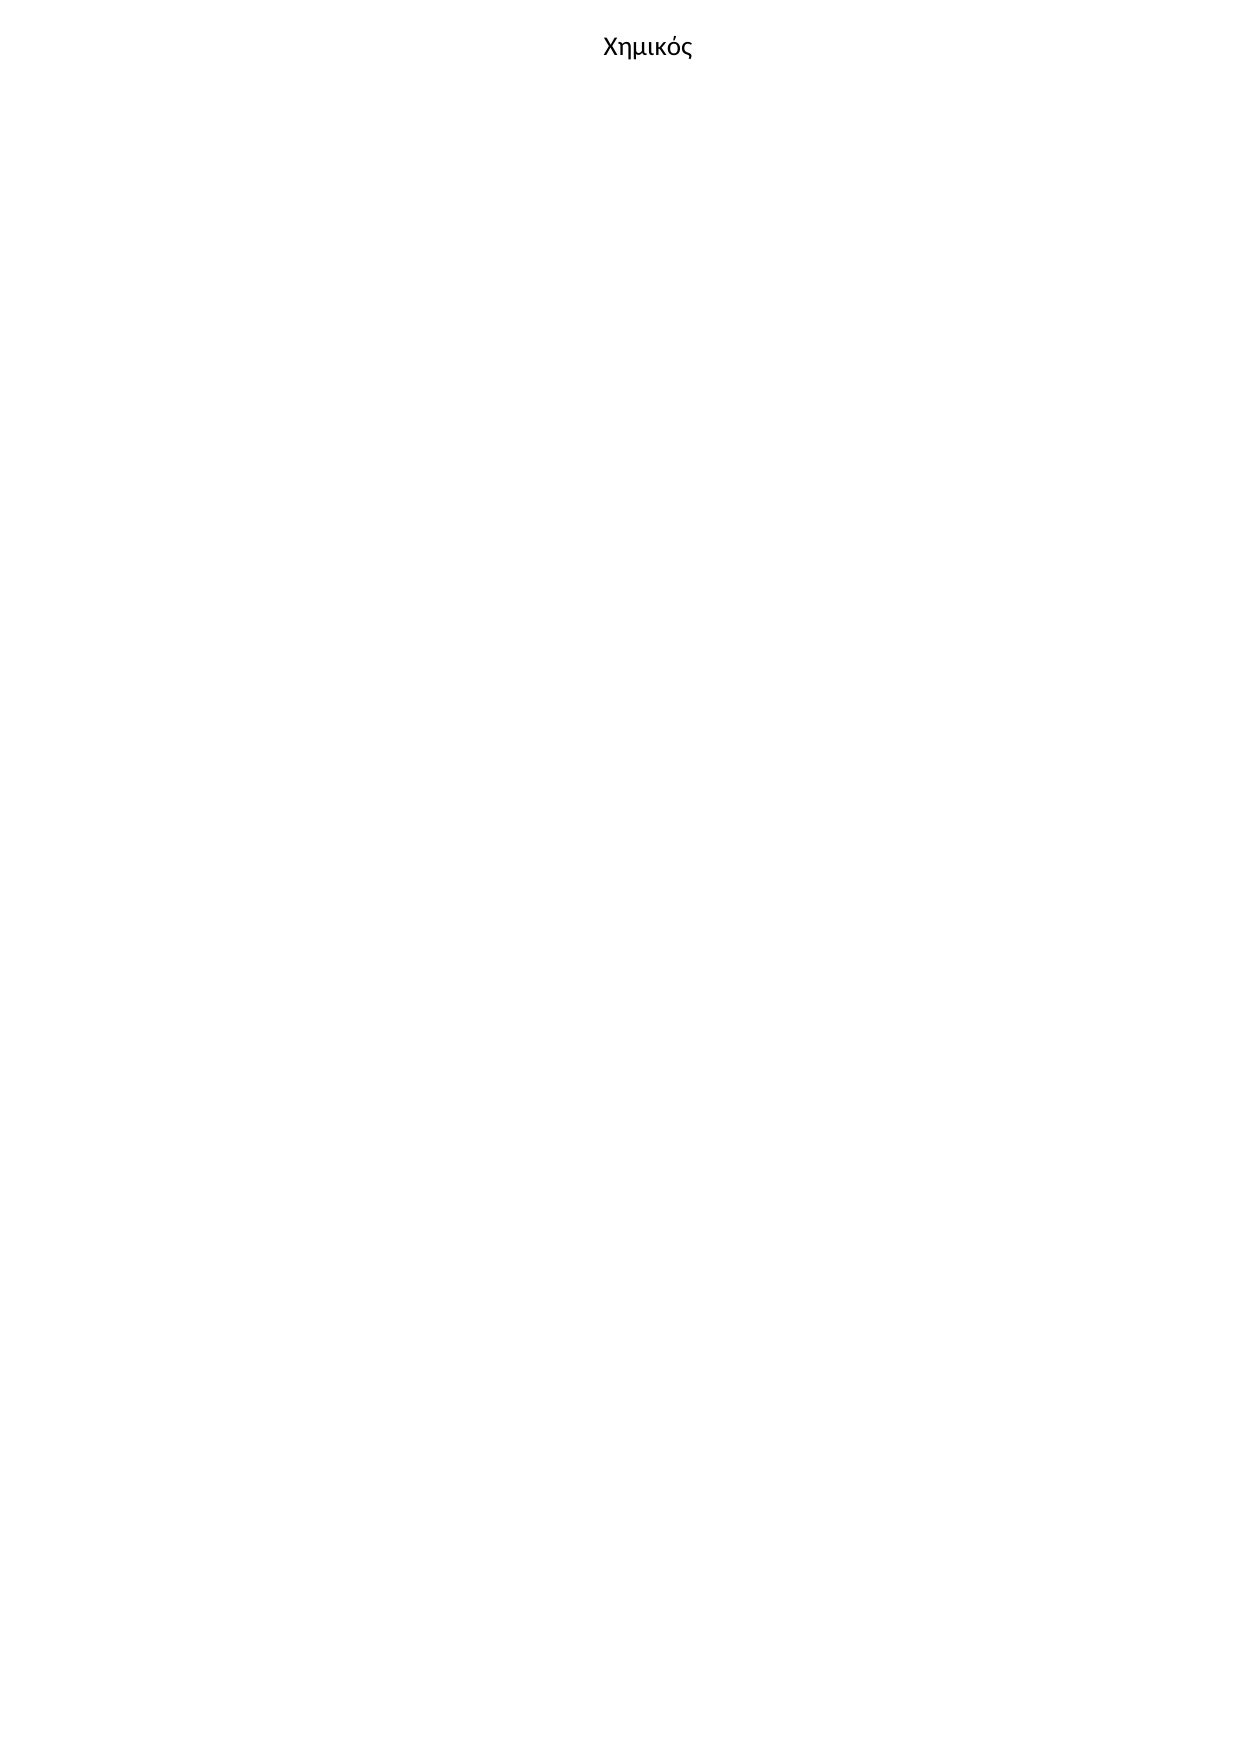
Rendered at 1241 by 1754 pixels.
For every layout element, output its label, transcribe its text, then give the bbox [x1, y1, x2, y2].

text Χημικός [187, 29, 1122, 63]
